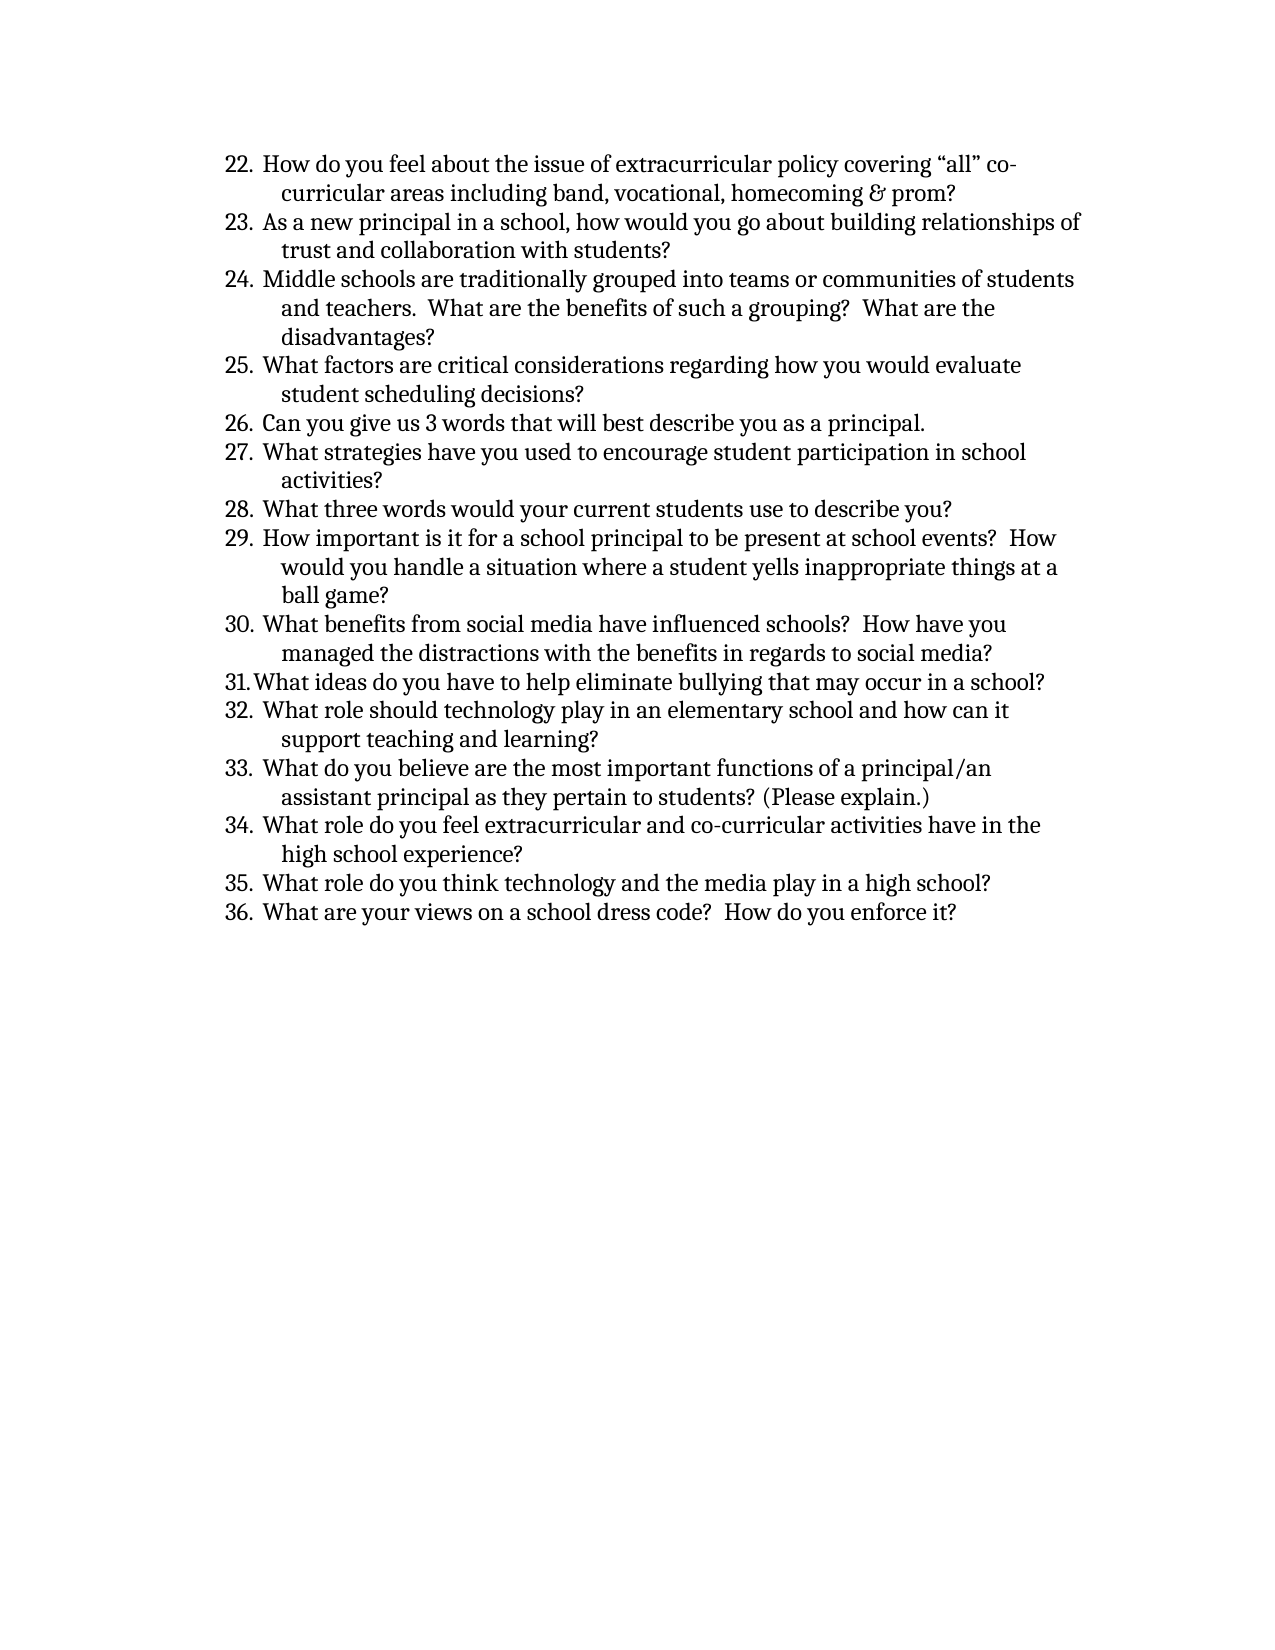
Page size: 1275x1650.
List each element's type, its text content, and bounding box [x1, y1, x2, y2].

list What factors are critical considerations regarding how you would evaluate student scheduling decisions? [225, 351, 1087, 409]
list What are your views on a school dress code? How do you enforce it? [225, 897, 1087, 926]
list What strategies have you used to encourage student participation in school activities? [225, 437, 1087, 495]
list What role should technology play in an elementary school and how can it support teaching and learning? [225, 696, 1087, 754]
list What role do you feel extracurricular and co-curricular activities have in the high school experience? [225, 811, 1087, 869]
list What three words would your current students use to describe you? [225, 495, 1087, 524]
list How important is it for a school principal to be present at school events? How would you handle a situation where a student yells inappropriate things at a ball game? [225, 524, 1087, 610]
list How do you feel about the issue of extracurricular policy covering “all” co-curricular areas including band, vocational, homecoming & prom? [225, 150, 1087, 207]
list Middle schools are traditionally grouped into teams or communities of students and teachers. What are the benefits of such a grouping? What are the disadvantages? [225, 265, 1087, 351]
list What role do you think technology and the media play in a high school? [225, 869, 1087, 897]
list Can you give us 3 words that will best describe you as a principal. [225, 409, 1087, 437]
list What do you believe are the most important functions of a principal/an assistant principal as they pertain to students? (Please explain.) [225, 754, 1087, 811]
list What ideas do you have to help eliminate bullying that may occur in a school? [225, 667, 1087, 696]
list As a new principal in a school, how would you go about building relationships of trust and collaboration with students? [225, 207, 1087, 265]
list What benefits from social media have influenced schools? How have you managed the distractions with the benefits in regards to social media? [225, 610, 1087, 667]
